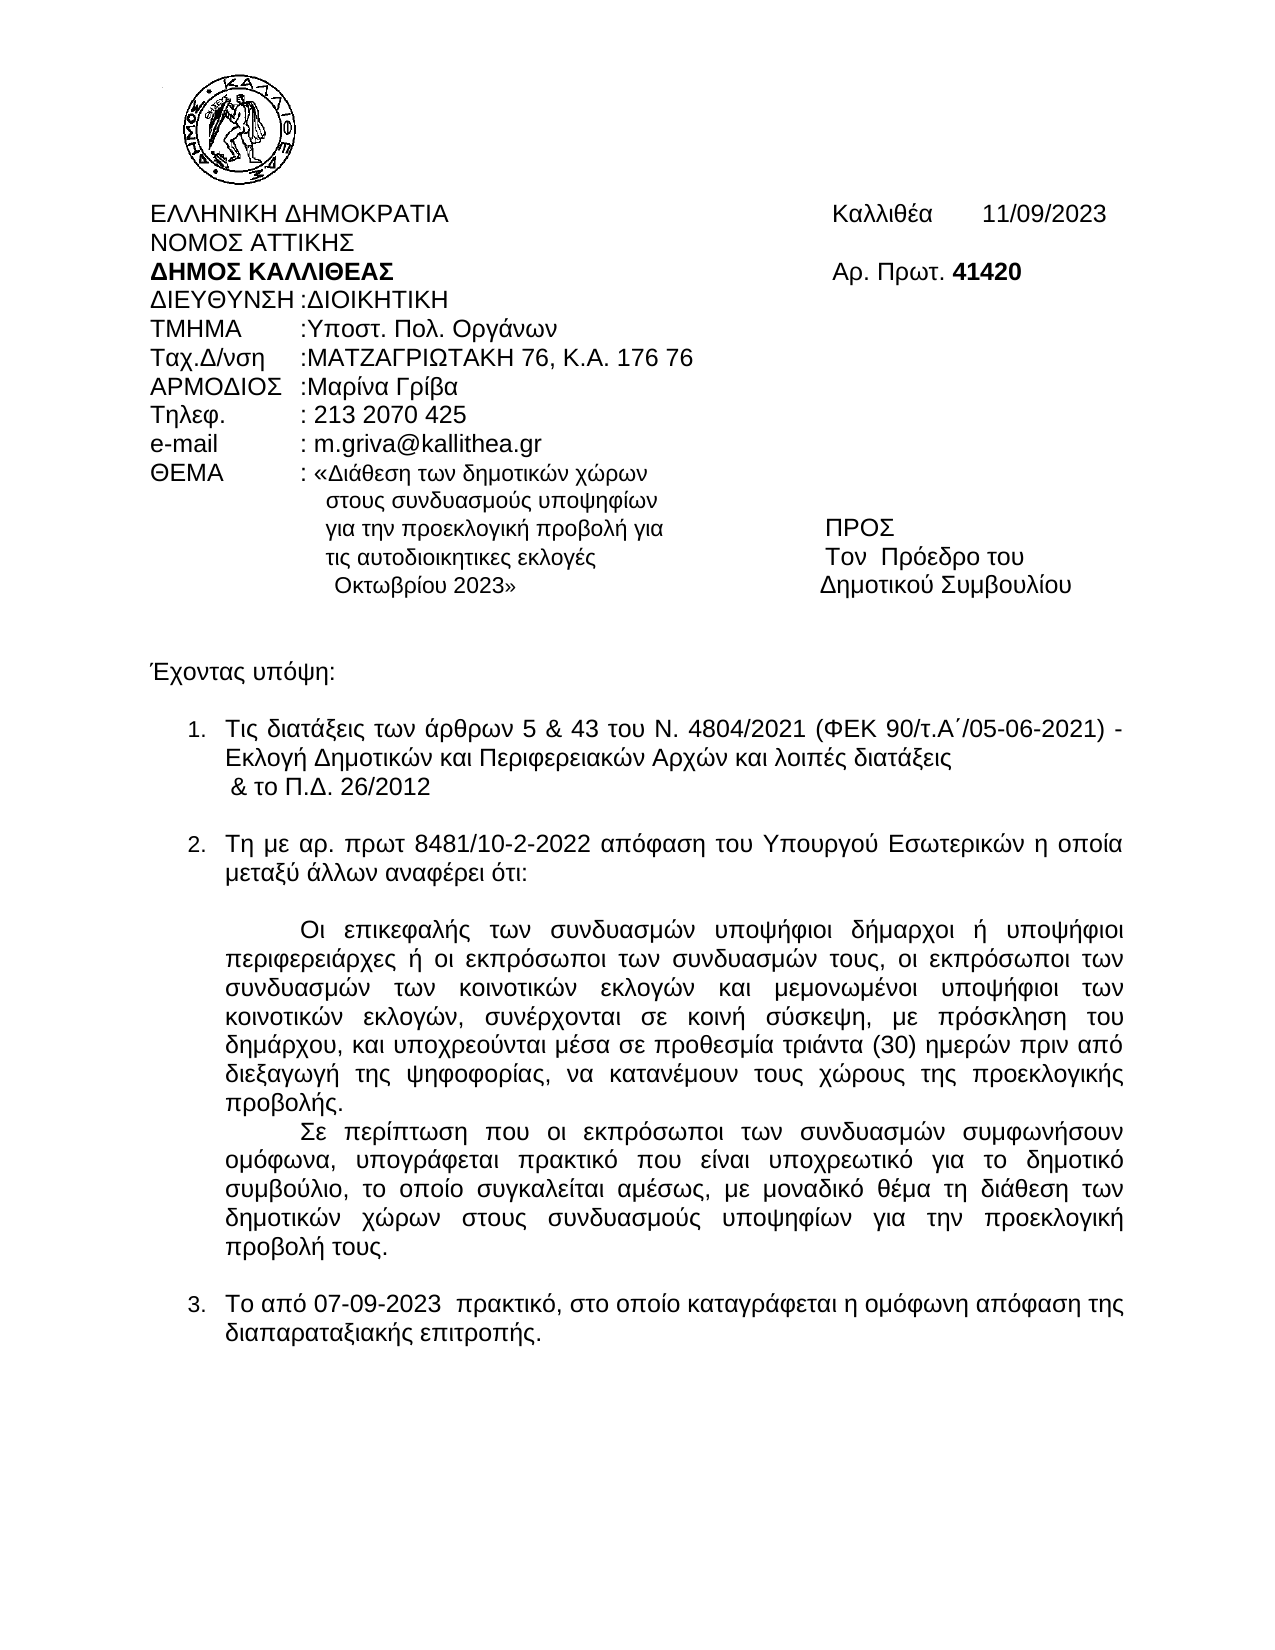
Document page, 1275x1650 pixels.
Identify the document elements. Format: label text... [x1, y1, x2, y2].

text Οκτωβρίου 2023» Δημοτικού Συμβουλίου [150, 570, 1125, 599]
list Τη με αρ. πρωτ 8481/10-2-2022 απόφαση του Υπουργού Εσωτερικών η οποία μεταξύ άλλων αναφέρει ότι: [187, 829, 1125, 887]
text ΤΜΗΜΑ :Υποστ. Πολ. Οργάνων [150, 314, 1125, 343]
text τις αυτοδιοικητικες εκλογές Τoν Πρόεδρο του [225, 542, 1125, 570]
text e-mail : m.griva@kallithea.gr [150, 429, 1125, 458]
text ΕΛΛΗΝΙΚΗ ΔΗΜΟΚΡΑΤΙΑ Καλλιθέα 11/09/2023 [150, 199, 1125, 228]
text ΘΕΜΑ : «Διάθεση των δημοτικών χώρων [150, 458, 1125, 487]
text & το Π.Δ. 26/2012 [225, 772, 1125, 800]
text Ταχ.Δ/νση :ΜΑΤΖΑΓΡΙΩΤΑΚΗ 76, Κ.Α. 176 76 [150, 343, 1125, 372]
text ΔΗΜΟΣ ΚΑΛΛΙΘΕΑΣ Αρ. Πρωτ. 41420 [150, 257, 1125, 285]
text Σε περίπτωση που οι εκπρόσωποι των συνδυασμών συμφωνήσουν ομόφωνα, υπογράφεται πρακτικό που είναι υποχρεωτικό για το δημοτικό συμβούλιο, το οποίο συγκαλείται αμέσως, με μοναδικό θέμα τη διάθεση των δημοτικών χώρων στους συνδυασμούς υποψηφίων για την προεκλογική προβολή τους. [225, 1117, 1125, 1260]
text ΑΡΜΟΔΙΟΣ :Μαρίνα Γρίβα [150, 372, 1125, 400]
text για την προεκλογική προβολή για ΠΡΟΣ [225, 513, 1125, 542]
list Το από 07-09-2023 πρακτικό, στο οποίο καταγράφεται η ομόφωνη απόφαση της διαπαραταξιακής επιτροπής. [187, 1289, 1125, 1347]
list Τις διατάξεις των άρθρων 5 & 43 του Ν. 4804/2021 (ΦΕΚ 90/τ.Α΄/05-06-2021) - Εκλογή Δημοτικών και Περιφερειακών Αρχών και λοιπές διατάξεις [187, 714, 1125, 772]
text Τηλεφ. : 213 2070 425 [150, 400, 1125, 429]
text ΝΟΜΟΣ ΑΤΤΙΚΗΣ [150, 228, 1125, 257]
text Οι επικεφαλής των συνδυασμών υποψήφιοι δήμαρχοι ή υποψήφιοι περιφερειάρχες ή οι εκπρόσωποι των συνδυασμών τους, οι εκπρόσωποι των συνδυασμών των κοινοτικών εκλογών και μεμονωμένοι υποψήφιοι των κοινοτικών εκλογών, συνέρχονται σε κοινή σύσκεψη, με πρόσκληση του δημάρχου, και υποχρεούνται μέσα σε προθεσμία τριάντα (30) ημερών πριν από διεξαγωγή της ψηφοφορίας, να κατανέμουν τους χώρους της προεκλογικής προβολής. [225, 915, 1125, 1117]
picture [150, 60, 355, 199]
text ΔΙΕΥΘΥΝΣΗ :ΔΙΟΙΚΗΤΙΚΗ [150, 285, 1125, 314]
text στους συνδυασμούς υποψηφίων [225, 487, 1125, 513]
text Έχοντας υπόψη: [150, 657, 1125, 685]
